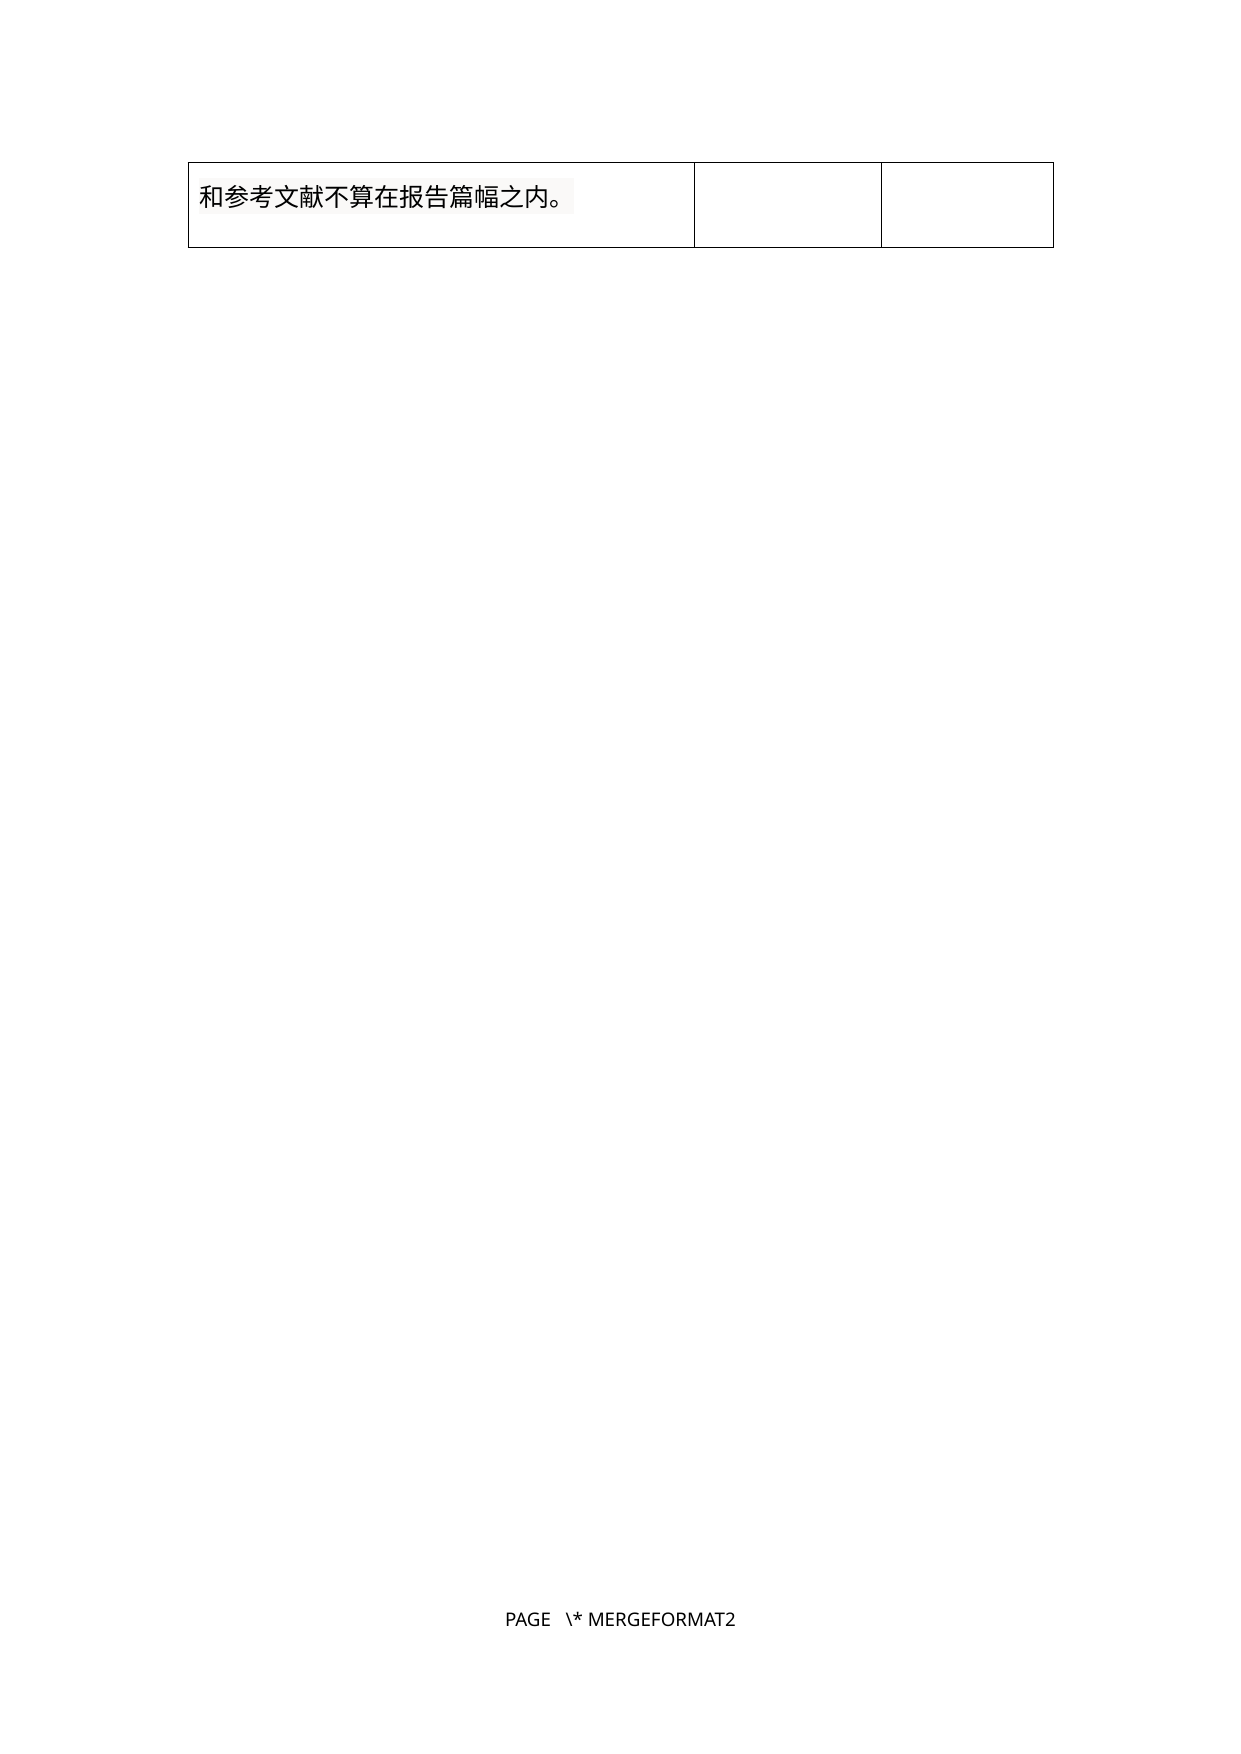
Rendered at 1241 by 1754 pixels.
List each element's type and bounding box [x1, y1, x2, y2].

table_cell [695, 163, 881, 247]
table_cell [189, 163, 694, 247]
table_cell [882, 163, 1053, 247]
